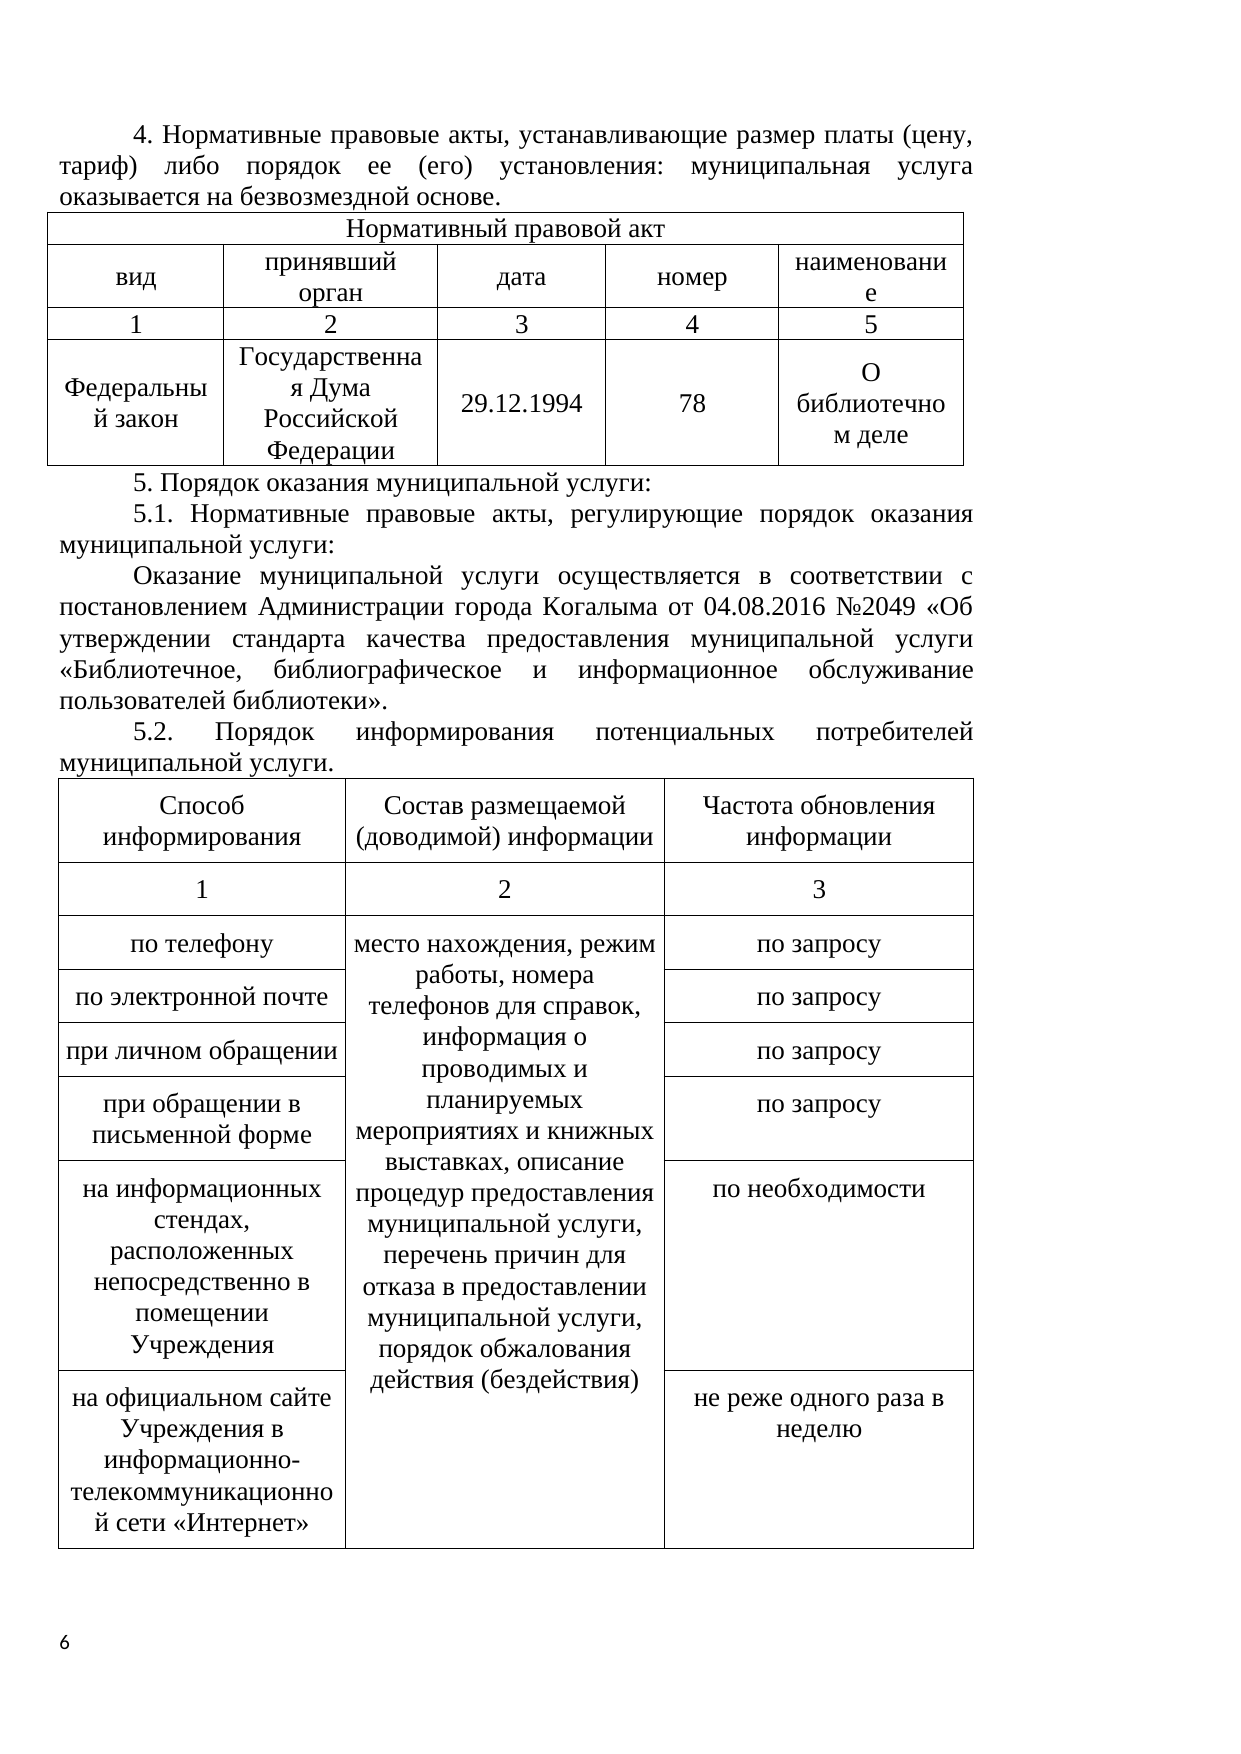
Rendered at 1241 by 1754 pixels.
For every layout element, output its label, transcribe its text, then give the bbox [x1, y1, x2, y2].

table_cell дата [438, 245, 605, 307]
table_cell на официальном сайте Учреждения в информационно-телекоммуникационной сети «Интернет» [59, 1371, 345, 1547]
table_cell принявший орган [224, 245, 437, 307]
table_cell по телефону [59, 916, 345, 969]
table_cell Государственная Дума Российской Федерации [224, 340, 437, 465]
table_cell 2 [224, 308, 437, 339]
text 5. Порядок оказания муниципальной услуги: [59, 466, 974, 497]
table_header Способ информирования [59, 779, 345, 862]
table_cell по запросу [665, 970, 973, 1022]
text 5.1. Нормативные правовые акты, регулирующие порядок оказания муниципальной услуги: [59, 497, 974, 559]
table_cell 3 [665, 863, 973, 915]
table_cell не реже одного раза в неделю [665, 1371, 973, 1547]
table_cell Федеральный закон [48, 340, 223, 465]
text Оказание муниципальной услуги осуществляется в соответствии с постановлением Администрации города Когалыма от 04.08.2016 №2049 «Об утверждении стандарта качества предоставления муниципальной услуги «Библиотечное, библиографическое и информационное обслуживание пользователей библиотеки». [59, 559, 974, 715]
table_cell при личном обращении [59, 1023, 345, 1076]
table_cell по запросу [665, 1077, 973, 1160]
table_cell по запросу [665, 916, 973, 969]
table_cell на информационных стендах, расположенных непосредственно в помещении Учреждения [59, 1161, 345, 1369]
table_cell 78 [606, 340, 778, 465]
text 4. Нормативные правовые акты, устанавливающие размер платы (цену, тариф) либо порядок ее (его) установления: муниципальная услуга оказывается на безвозмездной основе. [59, 118, 974, 212]
table_cell 2 [346, 863, 664, 915]
table_header Нормативный правовой акт [48, 213, 963, 244]
table_cell номер [606, 245, 778, 307]
table_header Состав размещаемой (доводимой) информации [346, 779, 664, 862]
table_cell по необходимости [665, 1161, 973, 1369]
table_cell О библиотечном деле [779, 340, 963, 465]
table_cell по запросу [665, 1023, 973, 1076]
table_cell вид [48, 245, 223, 307]
table_cell 5 [779, 308, 963, 339]
table_cell 3 [438, 308, 605, 339]
table_cell 1 [48, 308, 223, 339]
text 5.2. Порядок информирования потенциальных потребителей муниципальной услуги. [59, 715, 974, 777]
table_cell наименование [779, 245, 963, 307]
table_cell 4 [606, 308, 778, 339]
table_header Частота обновления информации [665, 779, 973, 862]
table_cell 1 [59, 863, 345, 915]
table_cell 29.12.1994 [438, 340, 605, 465]
table_cell по электронной почте [59, 970, 345, 1022]
table_cell место нахождения, режим работы, номера телефонов для справок, информация о проводимых и планируемых мероприятиях и книжных выставках, описание процедур предоставления муниципальной услуги, перечень причин для отказа в предоставлении муниципальной услуги, порядок обжалования действия (бездействия) [346, 916, 664, 1547]
table_cell при обращении в письменной форме [59, 1077, 345, 1160]
